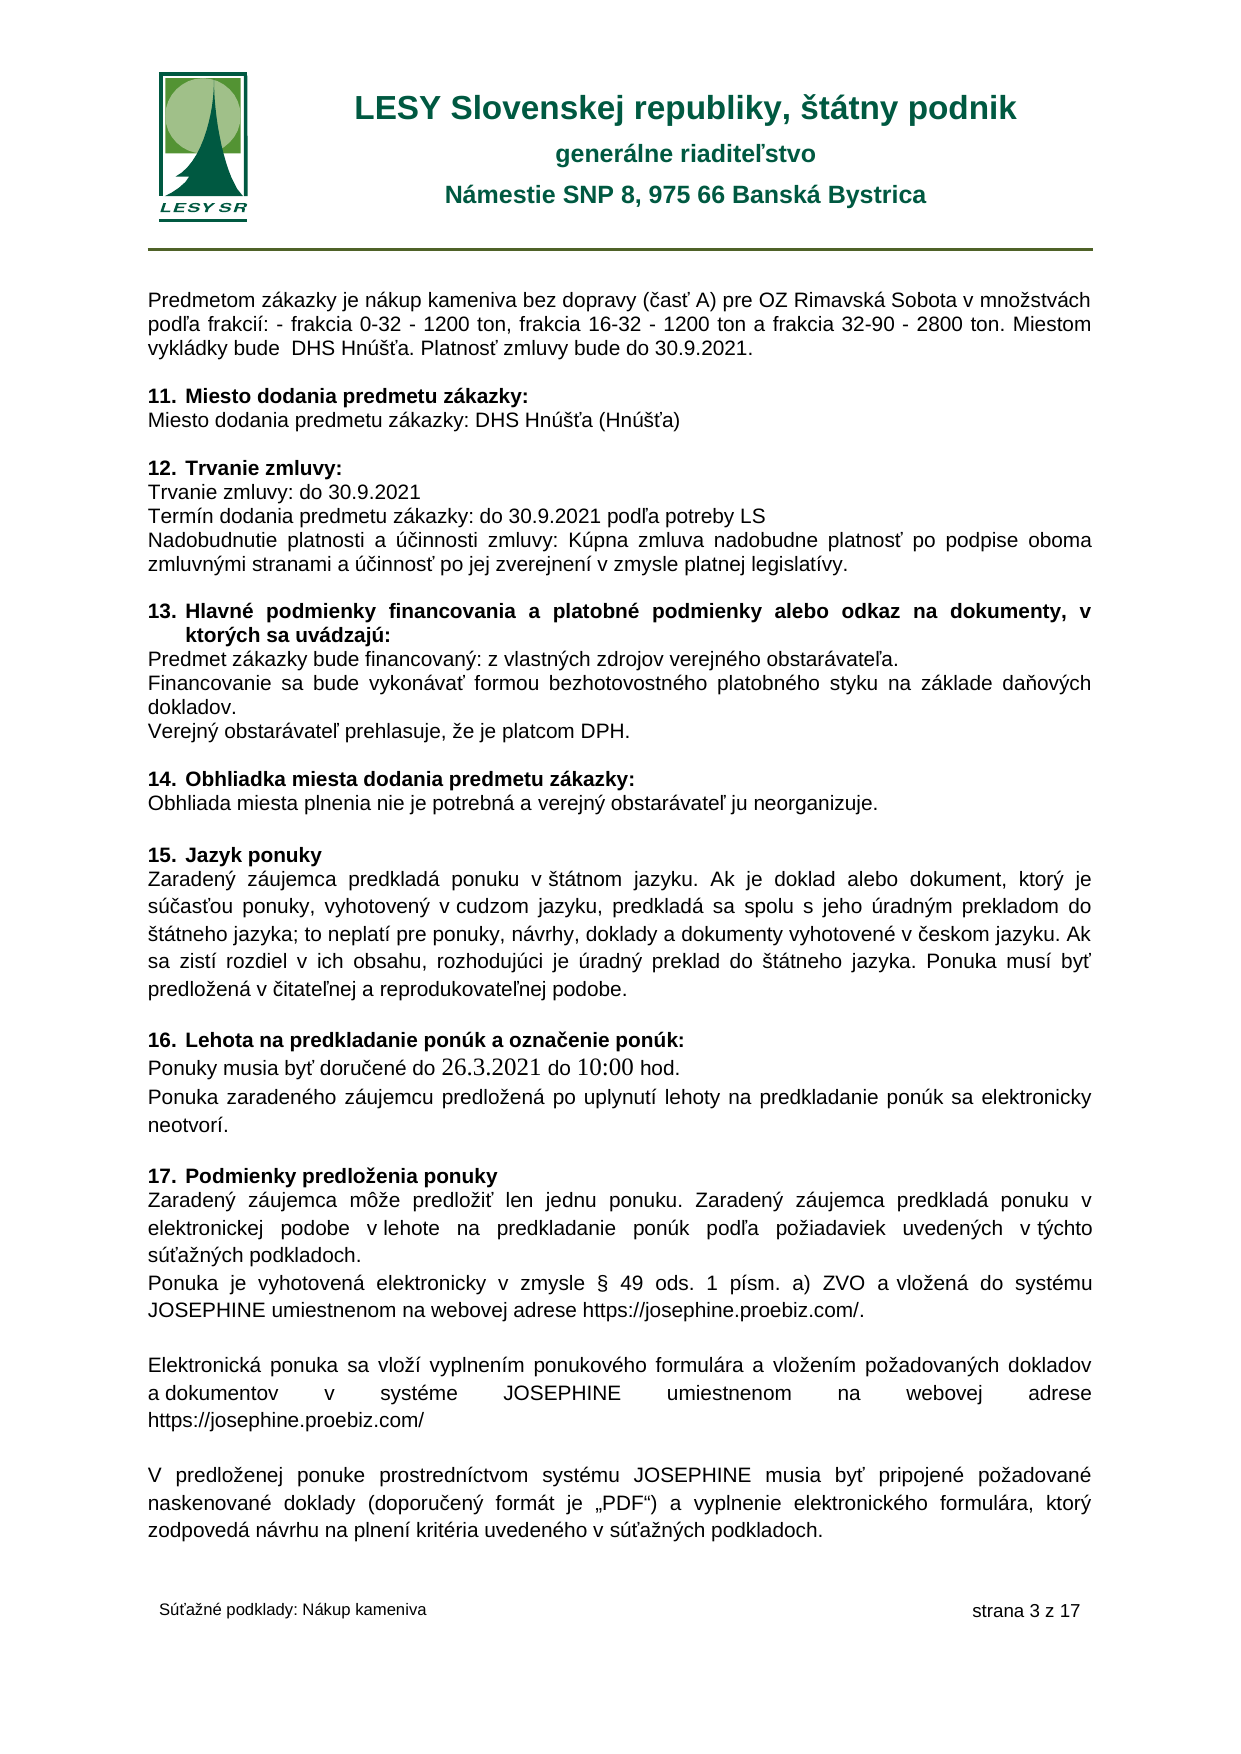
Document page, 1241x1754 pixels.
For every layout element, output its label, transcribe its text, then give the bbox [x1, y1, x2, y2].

list Miesto dodania predmetu zákazky: [148, 384, 1093, 408]
list Jazyk ponuky [148, 842, 1093, 866]
text Ponuky musia byť doručené do 26.3.2021 do 10:00 hod. [148, 1052, 1093, 1081]
list Trvanie zmluvy: [148, 456, 1093, 479]
text Miesto dodania predmetu zákazky: DHS Hnúšťa (Hnúšťa) [148, 408, 1093, 432]
list Podmienky predloženia ponuky [148, 1164, 1093, 1188]
text Termín dodania predmetu zákazky: do 30.9.2021 podľa potreby LS [148, 503, 1093, 527]
text Nadobudnutie platnosti a účinnosti zmluvy: Kúpna zmluva nadobudne platnosť po podpise oboma zmluvnými stranami a účinnosť po jej zverejnení v zmysle platnej legislatívy. [148, 527, 1093, 575]
list Hlavné podmienky financovania a platobné podmienky alebo odkaz na dokumenty, v ktorých sa uvádzajú: [148, 599, 1093, 647]
text Ponuka zaradeného záujemcu predložená po uplynutí lehoty na predkladanie ponúk sa elektronicky neotvorí. [148, 1085, 1093, 1136]
list Obhliadka miesta dodania predmetu zákazky: [148, 767, 1093, 791]
text Verejný obstarávateľ prehlasuje, že je platcom DPH. [148, 719, 1093, 743]
text V predloženej ponuke prostredníctvom systému JOSEPHINE musia byť pripojené požadované naskenované doklady (doporučený formát je „PDF“) a vyplnenie elektronického formulára, ktorý zodpovedá návrhu na plnení kritéria uvedeného v súťažných podkladoch. [148, 1463, 1093, 1542]
list Lehota na predkladanie ponúk a označenie ponúk: [148, 1028, 1093, 1052]
text Financovanie sa bude vykonávať formou bezhotovostného platobného styku na základe daňových dokladov. [148, 671, 1093, 719]
text Ponuka je vyhotovená elektronicky v zmysle § 49 ods. 1 písm. a) ZVO a vložená do systému JOSEPHINE umiestnenom na webovej adrese https://josephine.proebiz.com/. [148, 1270, 1093, 1322]
text Obhliada miesta plnenia nie je potrebná a verejný obstarávateľ ju neorganizuje. [148, 791, 1093, 815]
text Zaradený záujemca predkladá ponuku v štátnom jazyku. Ak je doklad alebo dokument, ktorý je súčasťou ponuky, vyhotovený v cudzom jazyku, predkladá sa spolu s jeho úradným prekladom do štátneho jazyka; to neplatí pre ponuky, návrhy, doklady a dokumenty vyhotovené v českom jazyku. Ak sa zistí rozdiel v ich obsahu, rozhodujúci je úradný preklad do štátneho jazyka. Ponuka musí byť predložená v čitateľnej a reprodukovateľnej podobe. [148, 866, 1093, 1000]
text Predmet zákazky bude financovaný: z vlastných zdrojov verejného obstarávateľa. [148, 647, 1093, 671]
text Zaradený záujemca môže predložiť len jednu ponuku. Zaradený záujemca predkladá ponuku v elektronickej podobe v lehote na predkladanie ponúk podľa požiadaviek uvedených v týchto súťažných podkladoch. [148, 1188, 1093, 1267]
text Trvanie zmluvy: do 30.9.2021 [148, 479, 1093, 503]
text Predmetom zákazky je nákup kameniva bez dopravy (časť A) pre OZ Rimavská Sobota v množstvách podľa frakcií: - frakcia 0-32 - 1200 ton, frakcia 16-32 - 1200 ton a frakcia 32-90 - 2800 ton. Miestom vykládky bude DHS Hnúšťa. Platnosť zmluvy bude do 30.9.2021. [148, 288, 1093, 360]
text Elektronická ponuka sa vloží vyplnením ponukového formulára a vložením požadovaných dokladov a dokumentov v systéme JOSEPHINE umiestnenom na webovej adrese https://josephine.proebiz.com/ [148, 1353, 1093, 1432]
